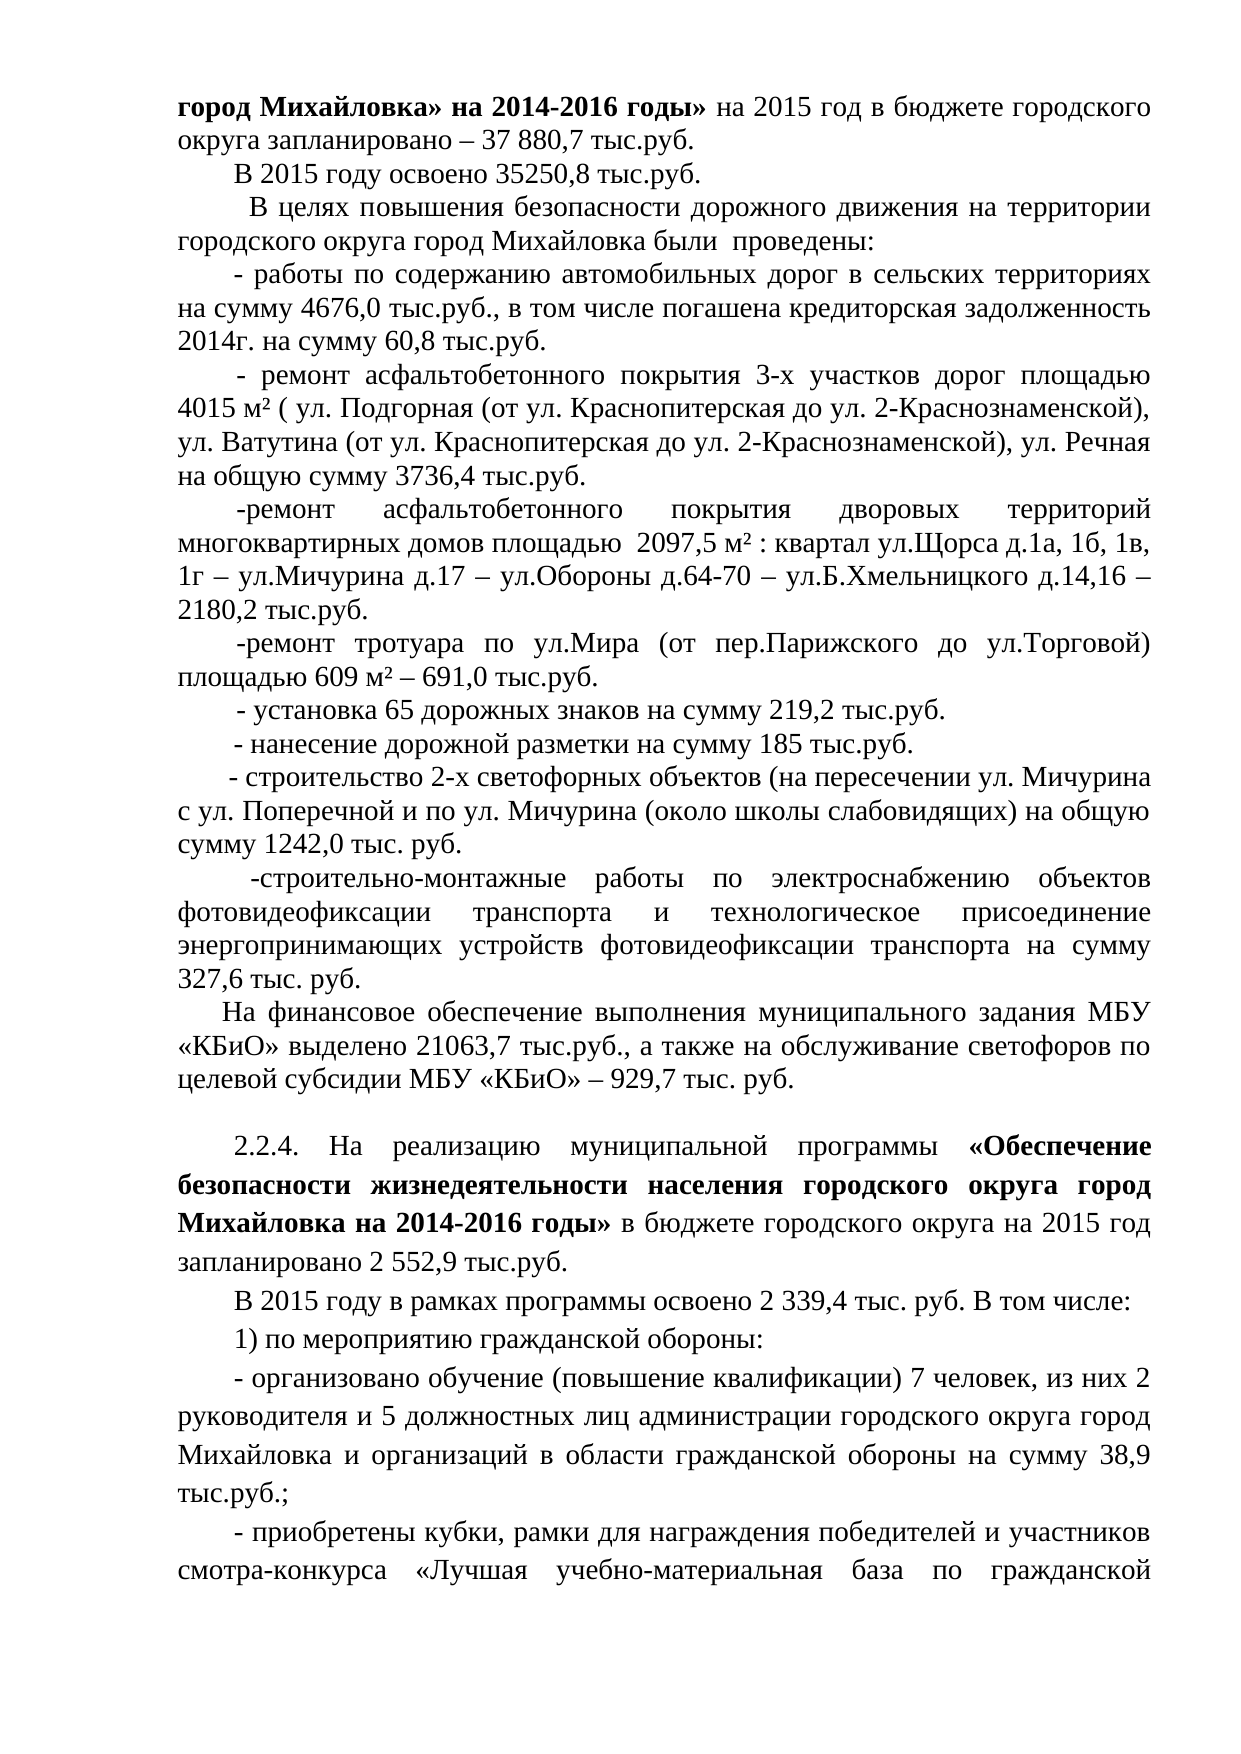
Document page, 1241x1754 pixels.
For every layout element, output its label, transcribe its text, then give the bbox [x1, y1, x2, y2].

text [177, 1514, 1152, 1586]
text В 2015 году освоено 35250,8 тыс.руб. [177, 156, 1152, 189]
text - строительство 2-х светофорных объектов (на пересечении ул. Мичурина с ул. Поперечной и по ул. Мичурина (около школы слабовидящих) на общую сумму 1242,0 тыс. руб. [177, 759, 1152, 860]
text -ремонт асфальтобетонного покрытия дворовых территорий многоквартирных домов площадью 2097,5 м² : квартал ул.Щорса д.1а, 1б, 1в, 1г – ул.Мичурина д.17 – ул.Обороны д.64-70 – ул.Б.Хмельницкого д.14,16 – 2180,2 тыс.руб. [177, 491, 1152, 625]
text В целях повышения безопасности дорожного движения на территории городского округа город Михайловка были проведены: [177, 189, 1152, 256]
text - ремонт асфальтобетонного покрытия 3-х участков дорог площадью 4015 м² ( ул. Подгорная (от ул. Краснопитерская до ул. 2-Краснознаменской), ул. Ватутина (от ул. Краснопитерская до ул. 2-Краснознаменской), ул. Речная на общую сумму 3736,4 тыс.руб. [177, 357, 1152, 491]
text 1) по мероприятию гражданской обороны: [177, 1321, 1152, 1355]
text - установка 65 дорожных знаков на сумму 219,2 тыс.руб. [177, 692, 1152, 726]
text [177, 89, 1152, 156]
text -строительно-монтажные работы по электроснабжению объектов фотовидеофиксации транспорта и технологическое присоединение энергопринимающих устройств фотовидеофиксации транспорта на сумму 327,6 тыс. руб. [177, 860, 1152, 994]
text -ремонт тротуара по ул.Мира (от пер.Парижского до ул.Торговой) площадью 609 м² – 691,0 тыс.руб. [177, 625, 1152, 692]
text - организовано обучение (повышение квалификации) 7 человек, из них 2 руководителя и 5 должностных лиц администрации городского округа город Михайловка и организаций в области гражданской обороны на сумму 38,9 тыс.руб.; [177, 1360, 1152, 1509]
text - нанесение дорожной разметки на сумму 185 тыс.руб. [177, 726, 1152, 759]
text В 2015 году в рамках программы освоено 2 339,4 тыс. руб. В том числе: [177, 1283, 1152, 1316]
text - работы по содержанию автомобильных дорог в сельских территориях на сумму 4676,0 тыс.руб., в том числе погашена кредиторская задолженность 2014г. на сумму 60,8 тыс.руб. [177, 256, 1152, 357]
text 2.2.4. На реализацию муниципальной программы «Обеспечение безопасности жизнедеятельности населения городского округа город Михайловка на 2014-2016 годы» в бюджете городского округа на 2015 год запланировано 2 552,9 тыс.руб. [177, 1128, 1152, 1278]
text На финансовое обеспечение выполнения муниципального задания МБУ «КБиО» выделено 21063,7 тыс.руб., а также на обслуживание светофоров по целевой субсидии МБУ «КБиО» – 929,7 тыс. руб. [177, 994, 1152, 1095]
